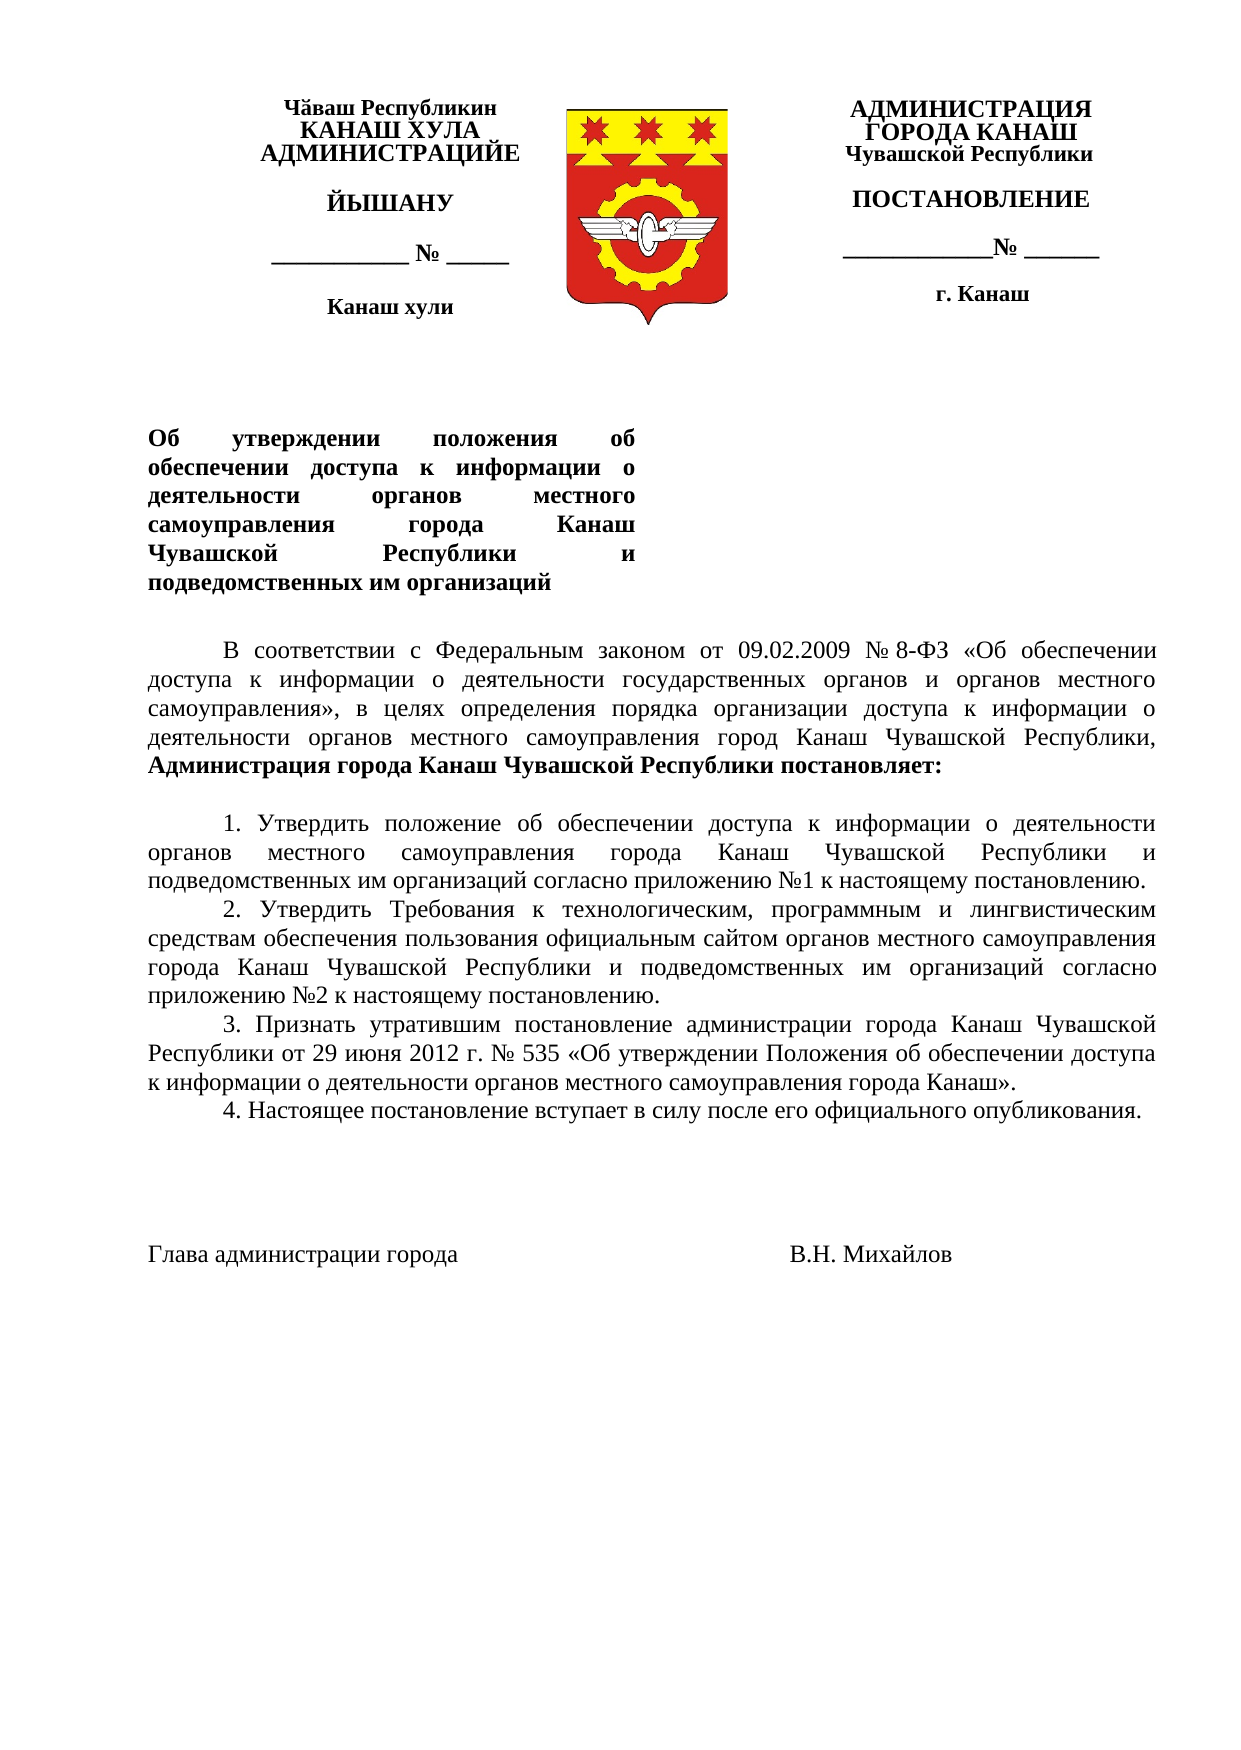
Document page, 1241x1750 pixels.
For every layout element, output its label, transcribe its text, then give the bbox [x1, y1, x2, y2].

table_header [558, 99, 764, 372]
text В соответствии с Федеральным законом от 09.02.2009 № 8-ФЗ «Об обеспечении доступа к информации о деятельности государственных органов и органов местного самоуправления», в целях определения порядка организации доступа к информации о деятельности органов местного самоуправления город Канаш Чувашской Республики, Администрация города Канаш Чувашской Республики постановляет: [148, 636, 1157, 779]
text 3. Признать утратившим постановление администрации города Канаш Чувашской Республики от 29 июня 2012 г. № 535 «Об утверждении Положения об обеспечении доступа к информации о деятельности органов местного самоуправления города Канаш». [148, 1009, 1157, 1096]
text 1. Утвердить положение об обеспечении доступа к информации о деятельности органов местного самоуправления города Канаш Чувашской Республики и подведомственных им организаций согласно приложению №1 к настоящему постановлению. [148, 808, 1157, 894]
text Глава администрации города В.Н. Михайлов [148, 1239, 1157, 1268]
subtitle Об утверждении положения об обеспечении доступа к информации о деятельности органов местного самоуправления города Канаш Чувашской Республики и подведомственных им организаций [148, 423, 636, 596]
text 4. Настоящее постановление вступает в силу после его официального опубликования. [148, 1096, 1157, 1124]
picture [565, 109, 728, 322]
text 2. Утвердить Требования к технологическим, программным и лингвистическим средствам обеспечения пользования официальным сайтом органов местного самоуправления города Канаш Чувашской Республики и подведомственных им организаций согласно приложению №2 к настоящему постановлению. [148, 894, 1157, 1009]
table_header Чӑваш Республикин КАНАШ ХУЛА АДМИНИСТРАЦИЙЕ ЙЫШАНУ ___________ № _____ Канаш хули [148, 99, 558, 372]
table_header АДМИНИСТРАЦИЯ ГОРОДА КАНАШ Чувашской Республики ПОСТАНОВЛЕНИЕ ____________№ ______ г. Канаш [764, 99, 1174, 372]
